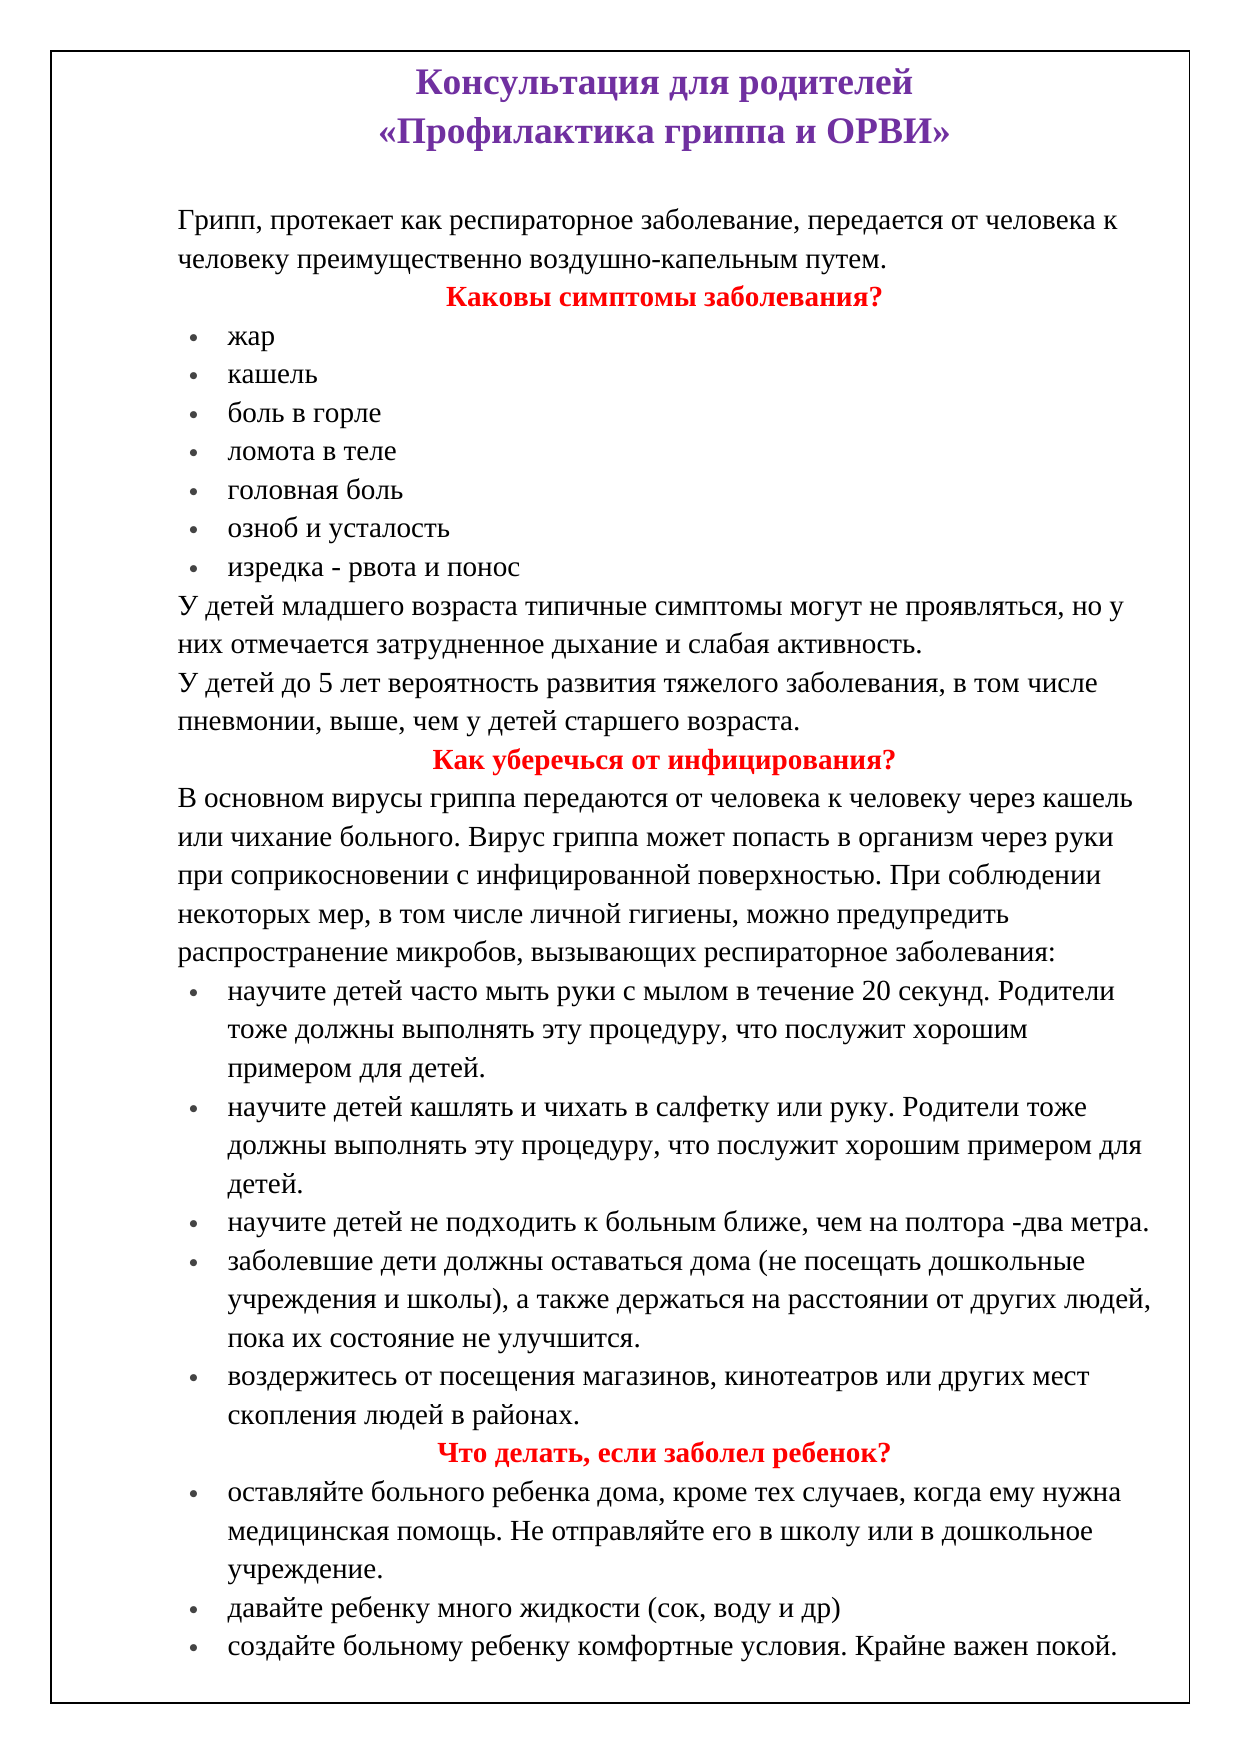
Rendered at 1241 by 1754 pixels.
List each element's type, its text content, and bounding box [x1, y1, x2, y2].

list научите детей не подходить к больным ближе, чем на полтора -два метра. [190, 1204, 1152, 1238]
list ломота в теле [190, 433, 1152, 467]
list научите детей кашлять и чихать в салфетку или руку. Родители тоже должны выполнять эту процедуру, что послужит хорошим примером для детей. [190, 1089, 1152, 1199]
text «Профилактика гриппа и ОРВИ» [177, 109, 1152, 152]
list головная боль [190, 472, 1152, 506]
text В основном вирусы гриппа передаются от человека к человеку через кашель или чихание больного. Вирус гриппа может попасть в организм через руки при соприкосновении с инфицированной поверхностью. При соблюдении некоторых мер, в том числе личной гигиены, можно предупредить распространение микробов, вызывающих респираторное заболевания: [177, 780, 1152, 968]
text Что делать, если заболел ребенок? [177, 1436, 1152, 1469]
list создайте больному ребенку комфортные условия. Крайне важен покой. [190, 1628, 1152, 1662]
list заболевшие дети должны оставаться дома (не посещать дошкольные учреждения и школы), а также держаться на расстоянии от других людей, пока их состояние не улучшится. [190, 1243, 1152, 1353]
list оставляйте больного ребенка дома, кроме тех случаев, когда ему нужна медицинская помощь. Не отправляйте его в школу или в дошкольное учреждение. [190, 1474, 1152, 1585]
list давайте ребенку много жидкости (сок, воду и др) [190, 1590, 1152, 1623]
text У детей младшего возраста типичные симптомы могут не проявляться, но у них отмечается затрудненное дыхание и слабая активность. [177, 588, 1152, 660]
list боль в горле [190, 395, 1152, 428]
text Консультация для родителей [177, 59, 1152, 102]
list кашель [190, 356, 1152, 390]
text Каковы симптомы заболевания? [177, 279, 1152, 313]
list научите детей часто мыть руки с мылом в течение 20 секунд. Родители тоже должны выполнять эту процедуру, что послужит хорошим примером для детей. [190, 973, 1152, 1084]
text Как уберечься от инфицирования? [177, 742, 1152, 775]
list воздержитесь от посещения магазинов, кинотеатров или других мест скопления людей в районах. [190, 1358, 1152, 1431]
list озноб и усталость [190, 511, 1152, 544]
list жар [190, 318, 1152, 351]
text У детей до 5 лет вероятность развития тяжелого заболевания, в том числе пневмонии, выше, чем у детей старшего возраста. [177, 665, 1152, 737]
text Грипп, протекает как респираторное заболевание, передается от человека к человеку преимущественно воздушно-капельным путем. [177, 202, 1152, 274]
list изредка - рвота и понос [190, 549, 1152, 583]
